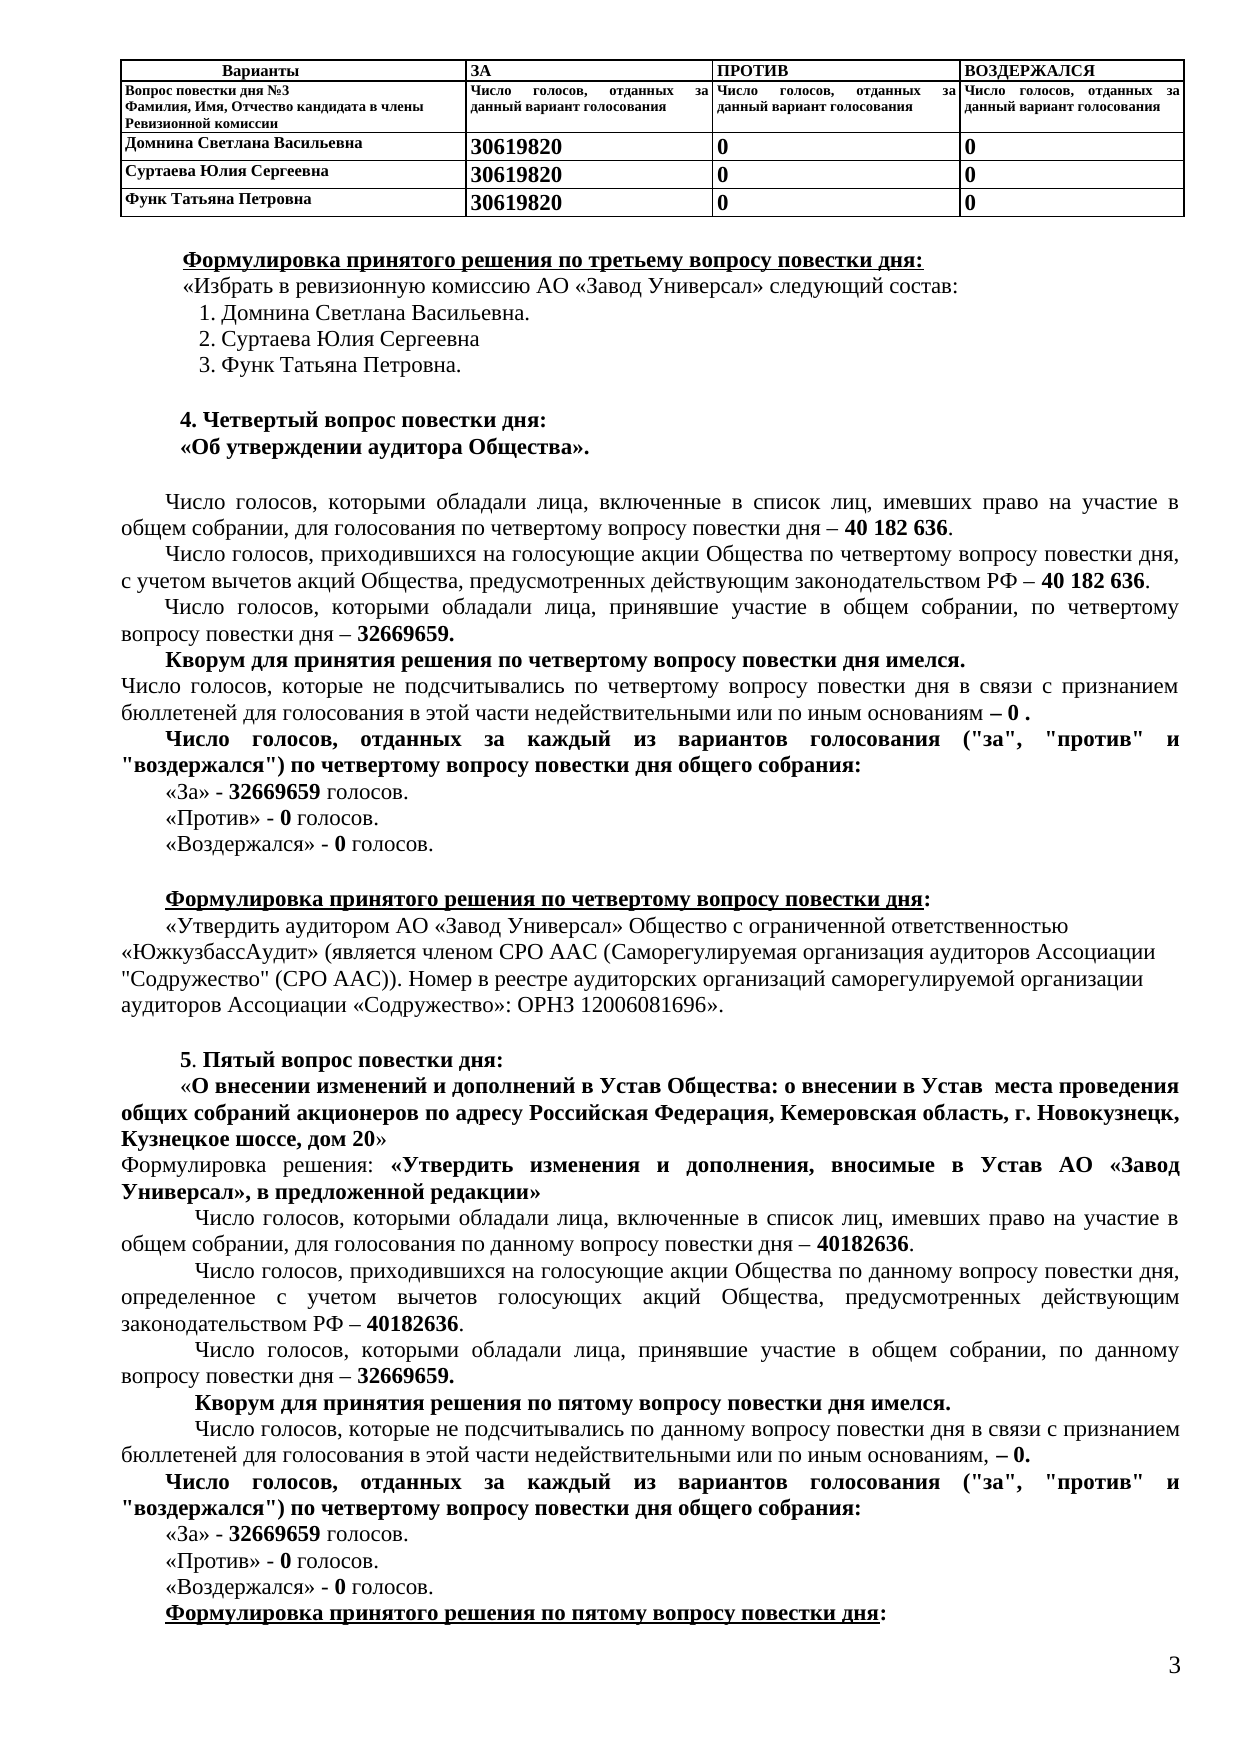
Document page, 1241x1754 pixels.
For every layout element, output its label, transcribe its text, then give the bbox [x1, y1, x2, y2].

text «Утвердить аудитором АО «Завод Универсал» Общество с ограниченной ответственностью «ЮжкузбассАудит» (является членом СРО ААС (Саморегулируемая организация аудиторов Ассоциации "Содружество" (СРО ААС)). Номер в реестре аудиторских организаций саморегулируемой организации аудиторов Ассоциации «Содружество»: ОРНЗ 12006081696». [121, 912, 1181, 1017]
text Число голосов, которыми обладали лица, включенные в список лиц, имевших право на участие в общем собрании, для голосования по четвертому вопросу повестки дня – 40 182 636. [121, 488, 1181, 541]
table_cell 0 [961, 189, 1183, 216]
table_cell Домнина Светлана Васильевна [122, 133, 465, 160]
table_cell 0 [961, 133, 1183, 160]
table_cell 30619820 [467, 133, 712, 160]
table_cell 30619820 [467, 189, 712, 216]
table_cell 0 [713, 189, 959, 216]
table_cell 0 [713, 133, 959, 160]
text «Против» - 0 голосов. [121, 804, 1181, 830]
table_cell Число голосов, отданных за данный вариант голосования [467, 82, 712, 132]
text Число голосов, приходившихся на голосующие акции Общества по четвертому вопросу повестки дня, с учетом вычетов акций Общества, предусмотренных действующим законодательством РФ – 40 182 636. [121, 541, 1181, 593]
text Число голосов, которые не подсчитывались по данному вопросу повестки дня в связи с признанием бюллетеней для голосования в этой части недействительными или по иным основаниям, – 0. [121, 1415, 1181, 1468]
text «Воздержался» - 0 голосов. [121, 830, 1181, 857]
text Формулировка принятого решения по пятому вопросу повестки дня: [121, 1599, 1181, 1626]
text Формулировка принятого решения по четвертому вопросу повестки дня: [121, 886, 1181, 912]
table_cell Суртаева Юлия Сергеевна [122, 161, 465, 188]
text «О внесении изменений и дополнений в Устав Общества: о внесении в Устав места проведения общих собраний акционеров по адресу Российская Федерация, Кемеровская область, г. Новокузнецк, Кузнецкое шоссе, дом 20» [121, 1072, 1181, 1151]
list Функ Татьяна Петровна. [199, 351, 1181, 378]
text Формулировка решения: «Утвердить изменения и дополнения, вносимые в Устав АО «Завод Универсал», в предложенной редакции» [121, 1151, 1181, 1204]
table_cell 0 [961, 161, 1183, 188]
text «За» - 32669659 голосов. [121, 778, 1181, 804]
text Кворум для принятия решения по четвертому вопросу повестки дня имелся. [121, 646, 1181, 672]
text Число голосов, которые не подсчитывались по четвертому вопросу повестки дня в связи с признанием бюллетеней для голосования в этой части недействительными или по иным основаниям – 0 . [121, 672, 1181, 725]
text Кворум для принятия решения по пятому вопросу повестки дня имелся. [121, 1389, 1181, 1415]
list Домнина Светлана Васильевна. [199, 298, 1181, 325]
table_cell Вопрос повестки дня №3 Фамилия, Имя, Отчество кандидата в члены Ревизионной комиссии [122, 82, 465, 132]
table_cell Число голосов, отданных за данный вариант голосования [713, 82, 959, 132]
text «Об утверждении аудитора Общества». [121, 433, 1181, 459]
text Формулировка принятого решения по третьему вопросу повестки дня: [182, 246, 1181, 272]
table_header ВОЗДЕРЖАЛСЯ [961, 61, 1183, 80]
text Число голосов, которыми обладали лица, принявшие участие в общем собрании, по данному вопросу повестки дня – 32669659. [121, 1336, 1181, 1389]
text Число голосов, которыми обладали лица, принявшие участие в общем собрании, по четвертому вопросу повестки дня – 32669659. [121, 593, 1181, 646]
table_header ЗА [467, 61, 712, 80]
list Суртаева Юлия Сергеевна [199, 325, 1181, 351]
text «Избрать в ревизионную комиссию АО «Завод Универсал» следующий состав: [182, 272, 1181, 298]
table_header ПРОТИВ [713, 61, 959, 80]
text 4. Четвертый вопрос повестки дня: [121, 406, 1172, 433]
text Число голосов, приходившихся на голосующие акции Общества по данному вопросу повестки дня, определенное с учетом вычетов голосующих акций Общества, предусмотренных действующим законодательством РФ – 40182636. [121, 1257, 1181, 1336]
text «За» - 32669659 голосов. [121, 1520, 1181, 1547]
text Число голосов, отданных за каждый из вариантов голосования ("за", "против" и "воздержался") по четвертому вопросу повестки дня общего собрания: [121, 725, 1181, 778]
table_header Варианты [122, 61, 465, 80]
text «Против» - 0 голосов. [121, 1547, 1181, 1573]
text Число голосов, отданных за каждый из вариантов голосования ("за", "против" и "воздержался") по четвертому вопросу повестки дня общего собрания: [121, 1468, 1181, 1520]
text «Воздержался» - 0 голосов. [121, 1573, 1181, 1599]
table_cell 30619820 [467, 161, 712, 188]
text Число голосов, которыми обладали лица, включенные в список лиц, имевших право на участие в общем собрании, для голосования по данному вопросу повестки дня – 40182636. [121, 1204, 1181, 1257]
table_cell Число голосов, отданных за данный вариант голосования [961, 82, 1183, 132]
text 5. Пятый вопрос повестки дня: [121, 1046, 1181, 1072]
table_cell 0 [713, 161, 959, 188]
table_cell Функ Татьяна Петровна [122, 189, 465, 216]
